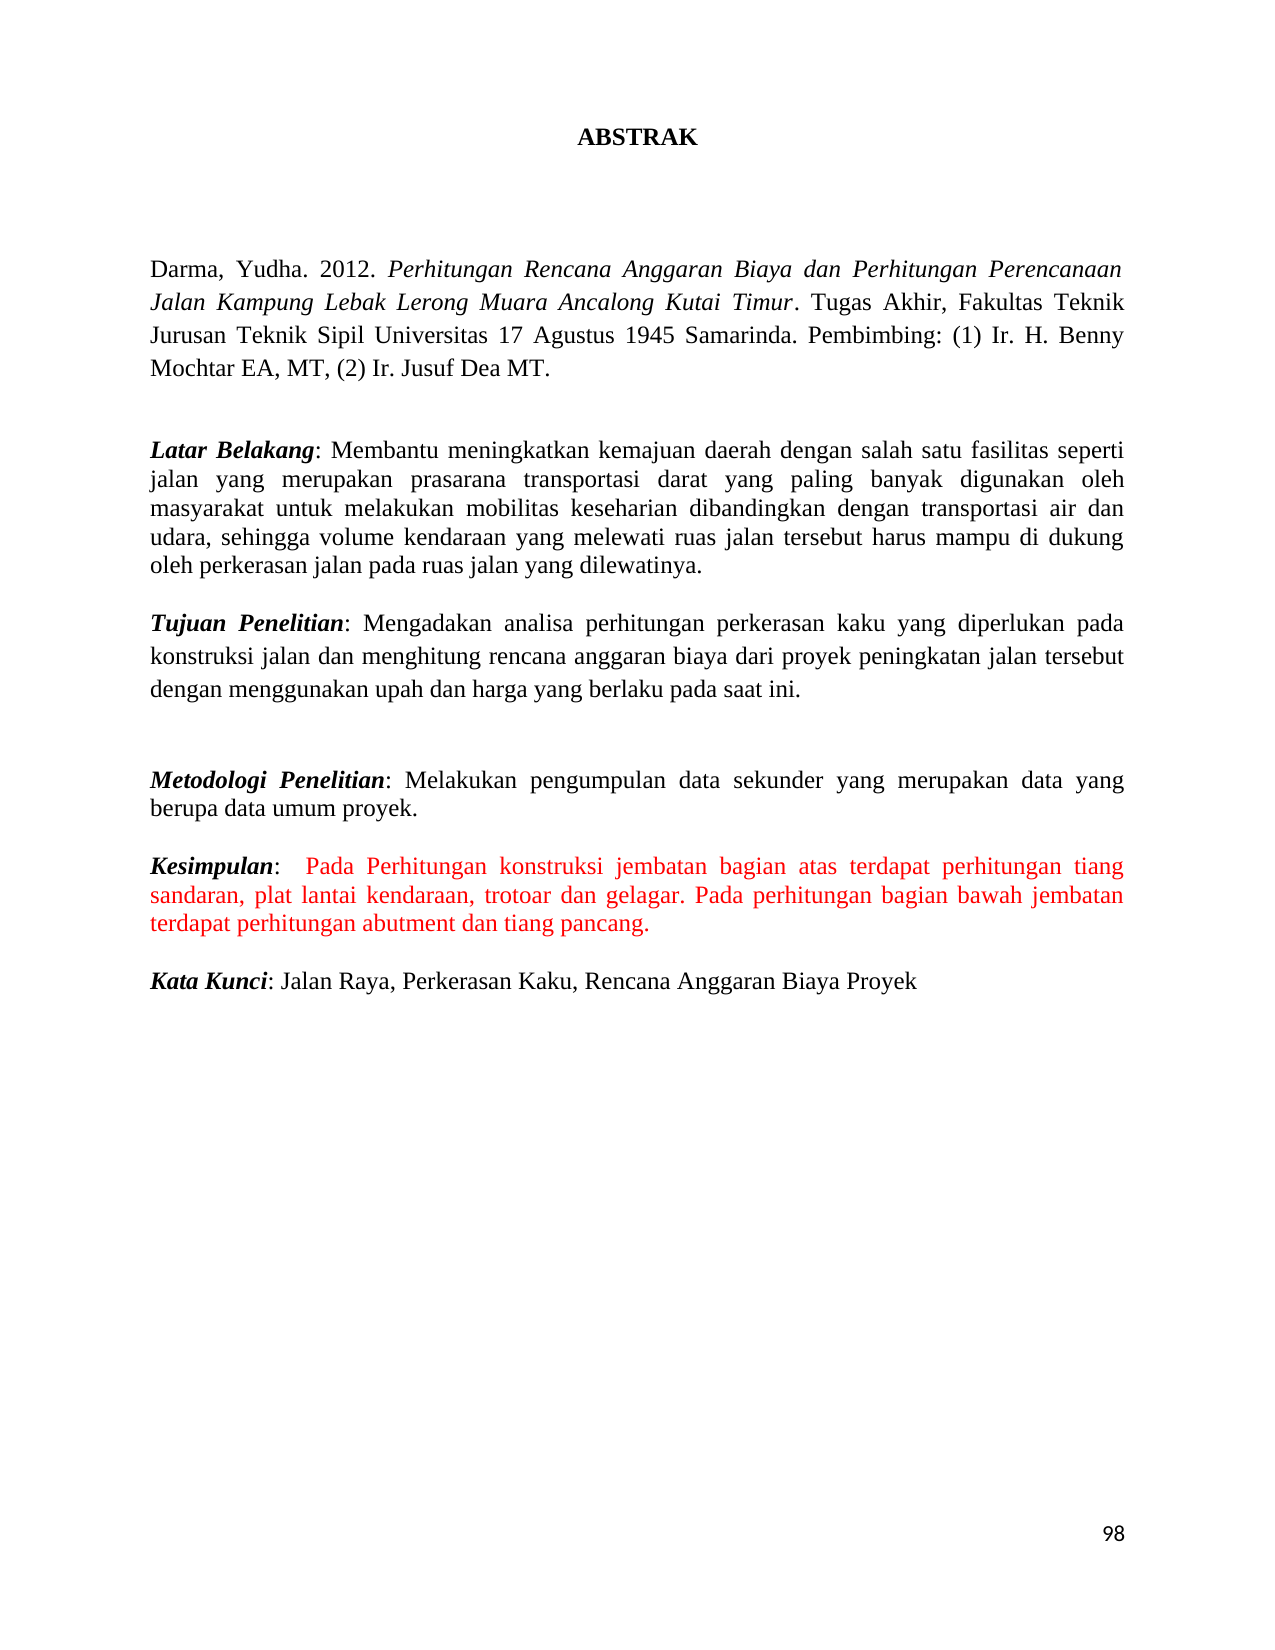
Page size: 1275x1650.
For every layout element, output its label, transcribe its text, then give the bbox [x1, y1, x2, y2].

text Kesimpulan: Pada Perhitungan konstruksi jembatan bagian atas terdapat perhitungan tiang sandaran, plat lantai kendaraan, trotoar dan gelagar. Pada perhitungan bagian bawah jembatan terdapat perhitungan abutment dan tiang pancang. [150, 851, 1125, 937]
text Tujuan Penelitian: Mengadakan analisa perhitungan perkerasan kaku yang diperlukan pada konstruksi jalan dan menghitung rencana anggaran biaya dari proyek peningkatan jalan tersebut dengan menggunakan upah dan harga yang berlaku pada saat ini. [150, 608, 1125, 703]
text Latar Belakang: Membantu meningkatkan kemajuan daerah dengan salah satu fasilitas seperti jalan yang merupakan prasarana transportasi darat yang paling banyak digunakan oleh masyarakat untuk melakukan mobilitas keseharian dibandingkan dengan transportasi air dan udara, sehingga volume kendaraan yang melewati ruas jalan tersebut harus mampu di dukung oleh perkerasan jalan pada ruas jalan yang dilewatinya. [150, 436, 1125, 579]
text Metodologi Penelitian: Melakukan pengumpulan data sekunder yang merupakan data yang berupa data umum proyek. [150, 765, 1125, 822]
text Darma, Yudha. 2012. Perhitungan Rencana Anggaran Biaya dan Perhitungan Perencanaan Jalan Kampung Lebak Lerong Muara Ancalong Kutai Timur. Tugas Akhir, Fakultas Teknik Jurusan Teknik Sipil Universitas 17 Agustus 1945 Samarinda. Pembimbing: (1) Ir. H. Benny Mochtar EA, MT, (2) Ir. Jusuf Dea MT. [150, 254, 1125, 382]
text ABSTRAK [150, 122, 1125, 151]
text Kata Kunci: Jalan Raya, Perkerasan Kaku, Rencana Anggaran Biaya Proyek [150, 966, 1125, 995]
